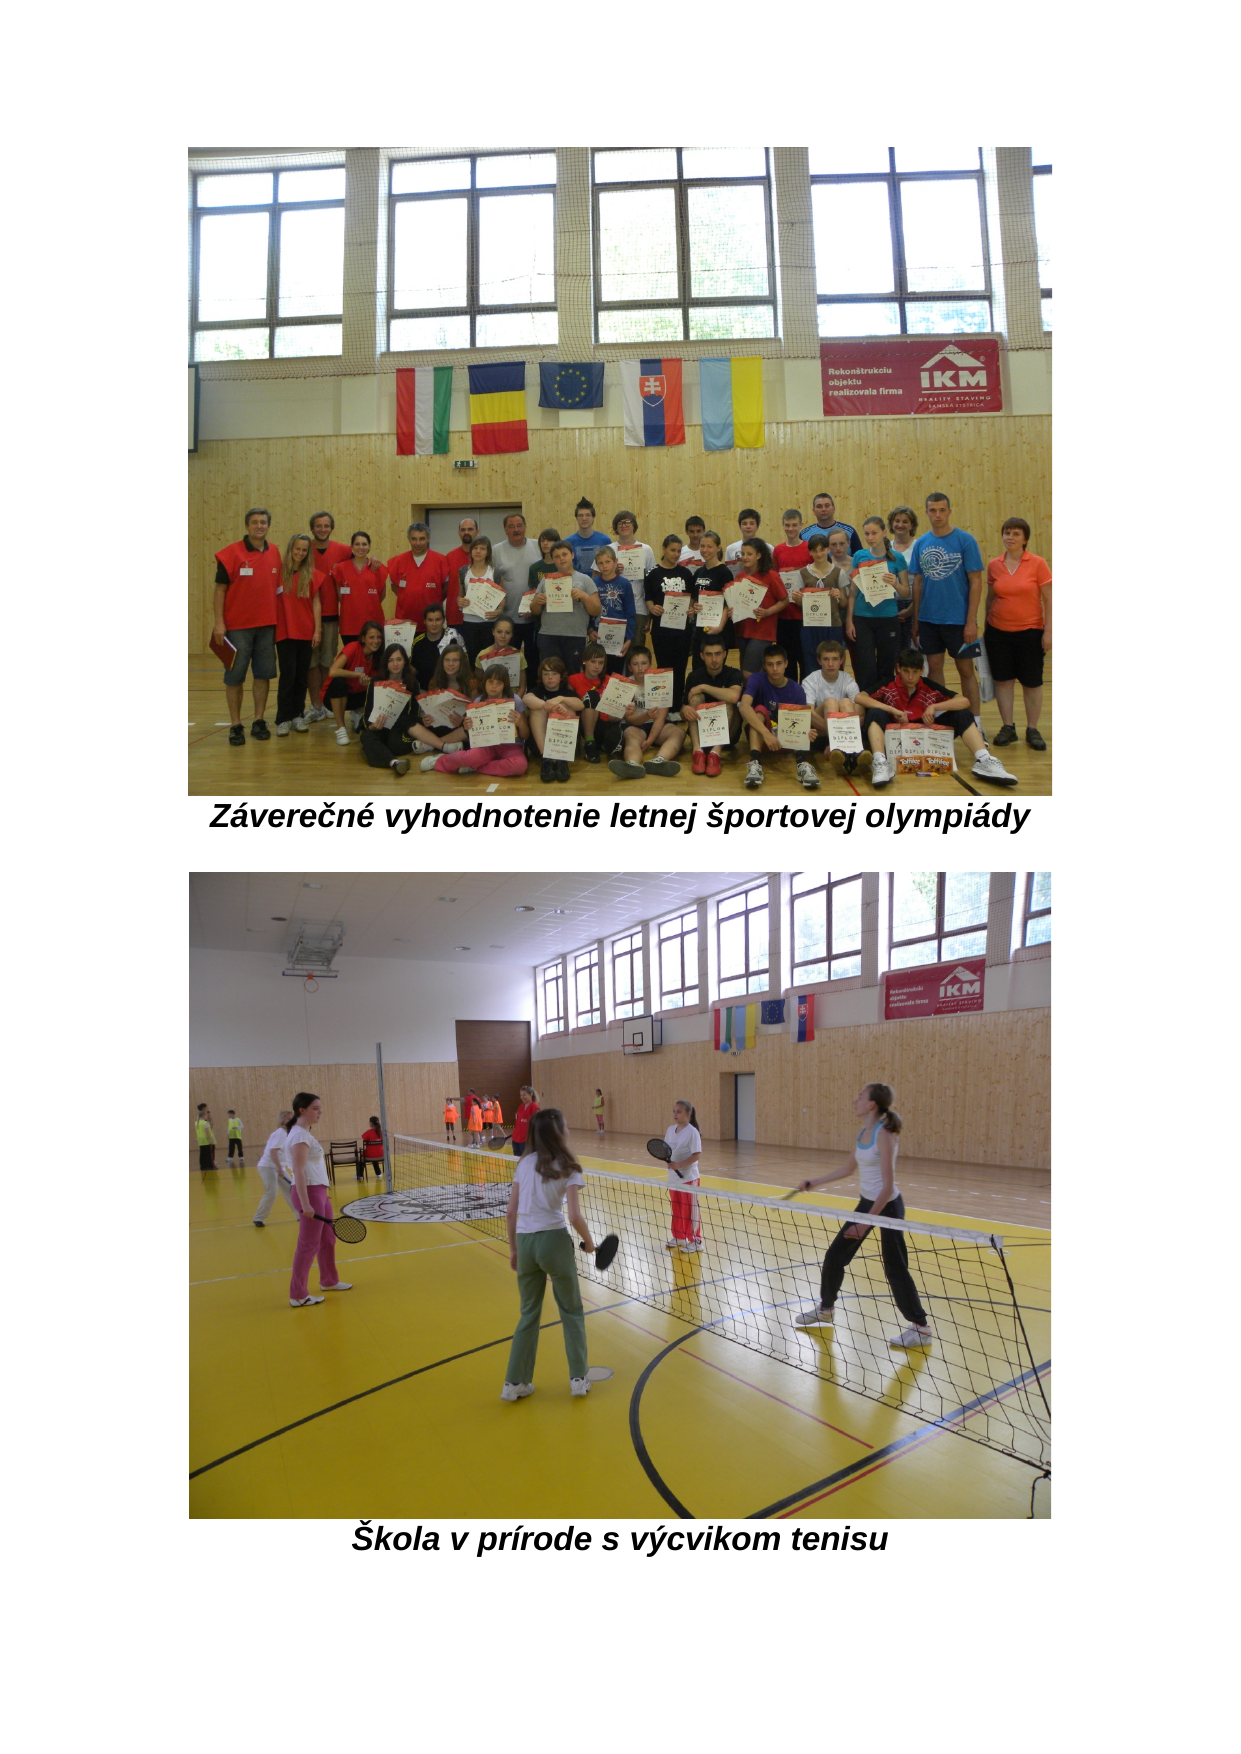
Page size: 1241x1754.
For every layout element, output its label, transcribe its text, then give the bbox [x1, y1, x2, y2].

text Škola v prírode s výcvikom tenisu [148, 1519, 1093, 1557]
picture [188, 147, 1053, 796]
text Záverečné vyhodnotenie letnej športovej olympiády [148, 796, 1093, 834]
picture [189, 872, 1052, 1519]
